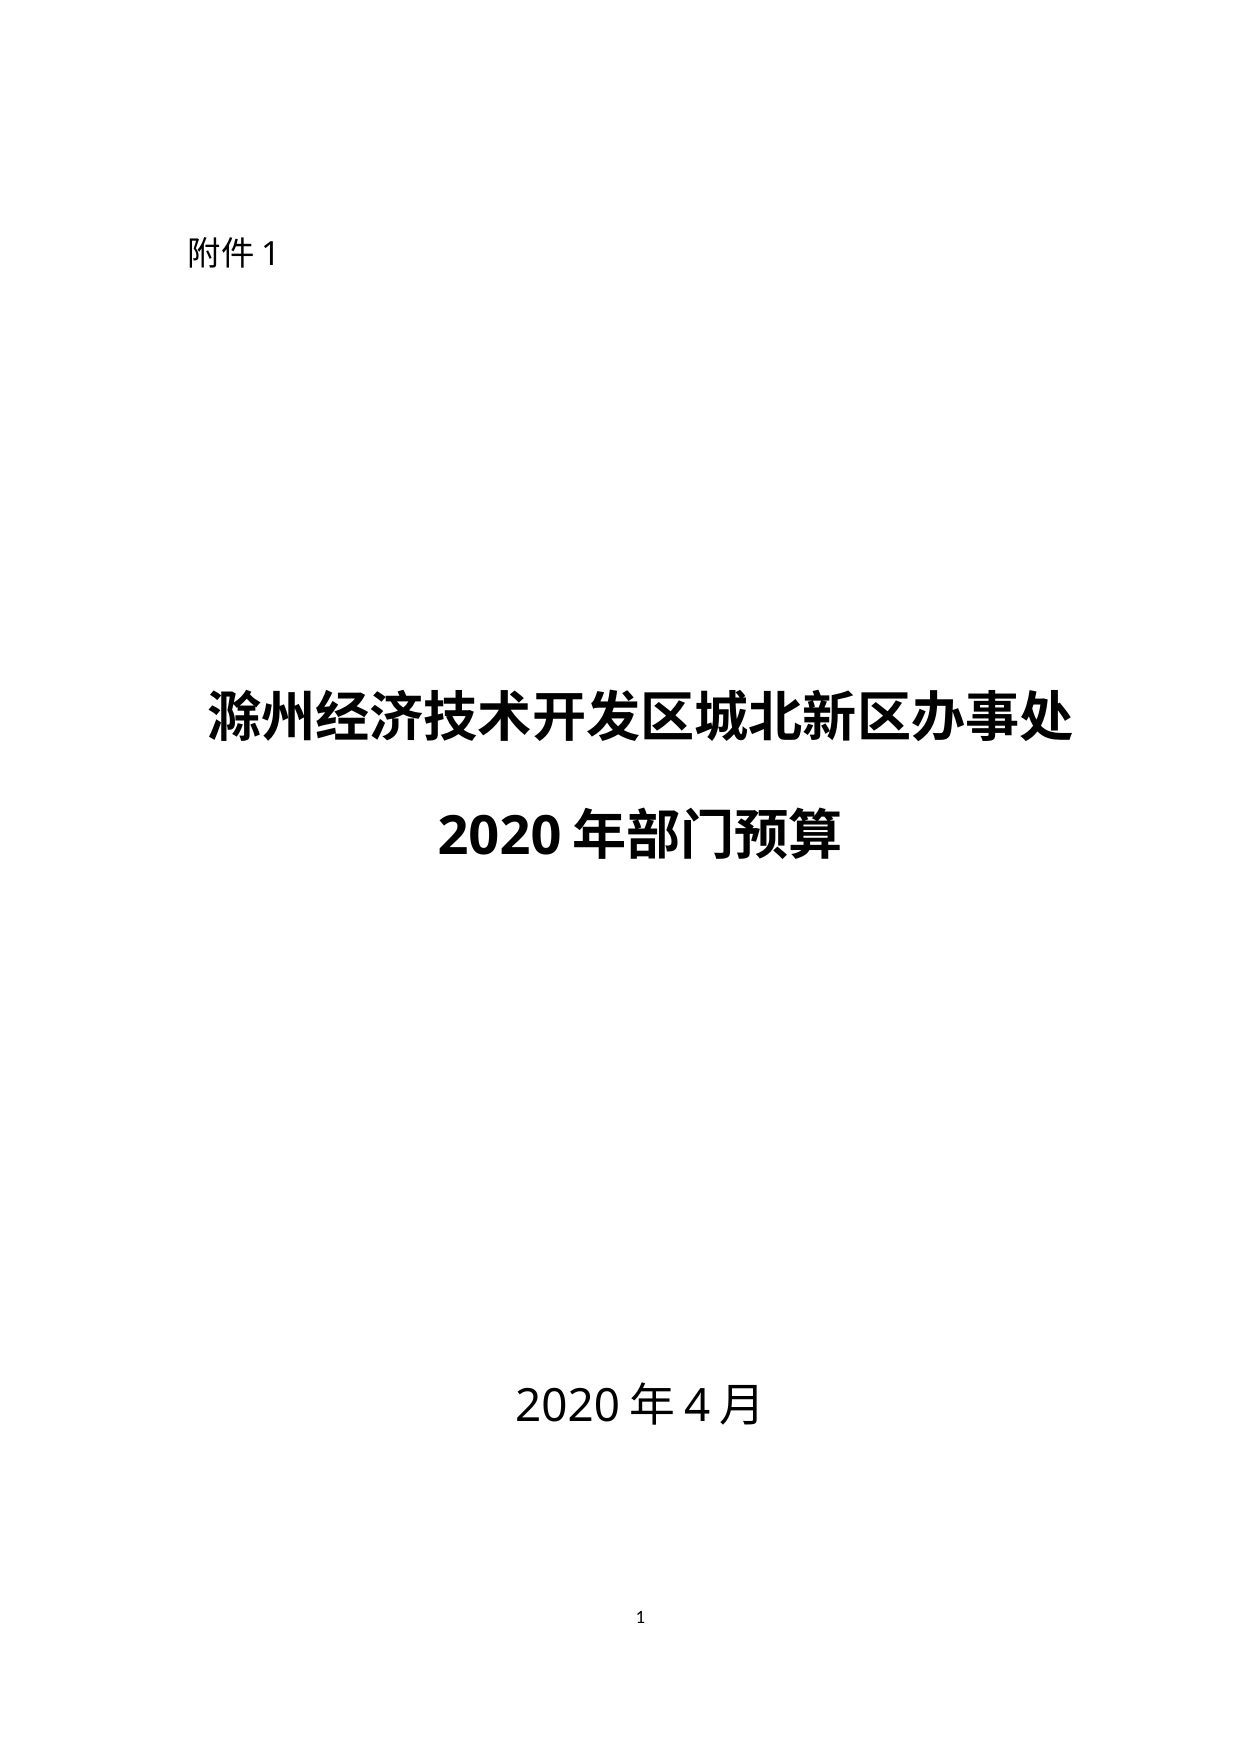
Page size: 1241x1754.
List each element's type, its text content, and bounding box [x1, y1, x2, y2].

text 滁州经济技术开发区城北新区办事处2020年部门预算 [187, 674, 1093, 870]
text 2020年4月 [187, 1369, 1093, 1435]
text 附件1 [187, 227, 1093, 275]
